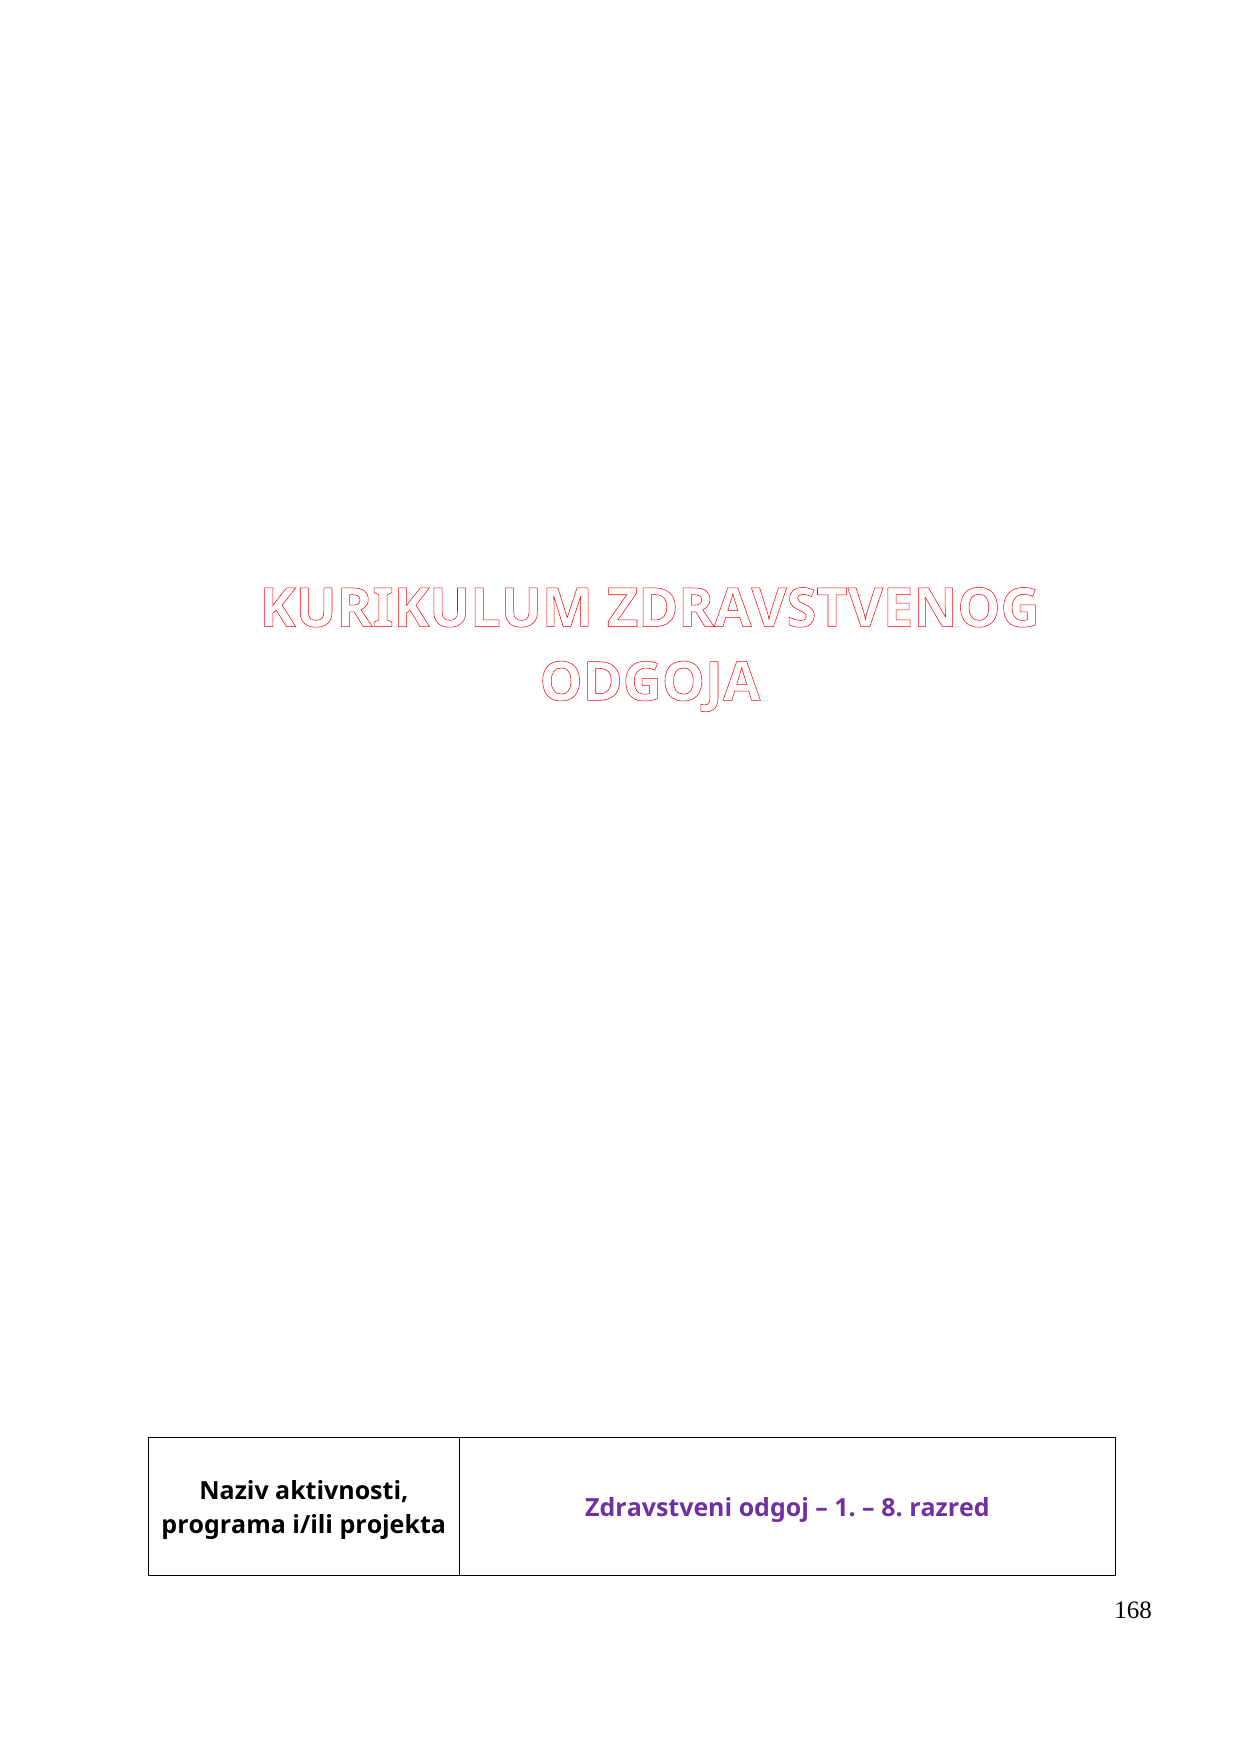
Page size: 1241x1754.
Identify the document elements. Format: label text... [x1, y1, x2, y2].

text KURIKULUM ZDRAVSTVENOG ODGOJA [148, 569, 1152, 716]
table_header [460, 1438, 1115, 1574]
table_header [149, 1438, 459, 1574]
